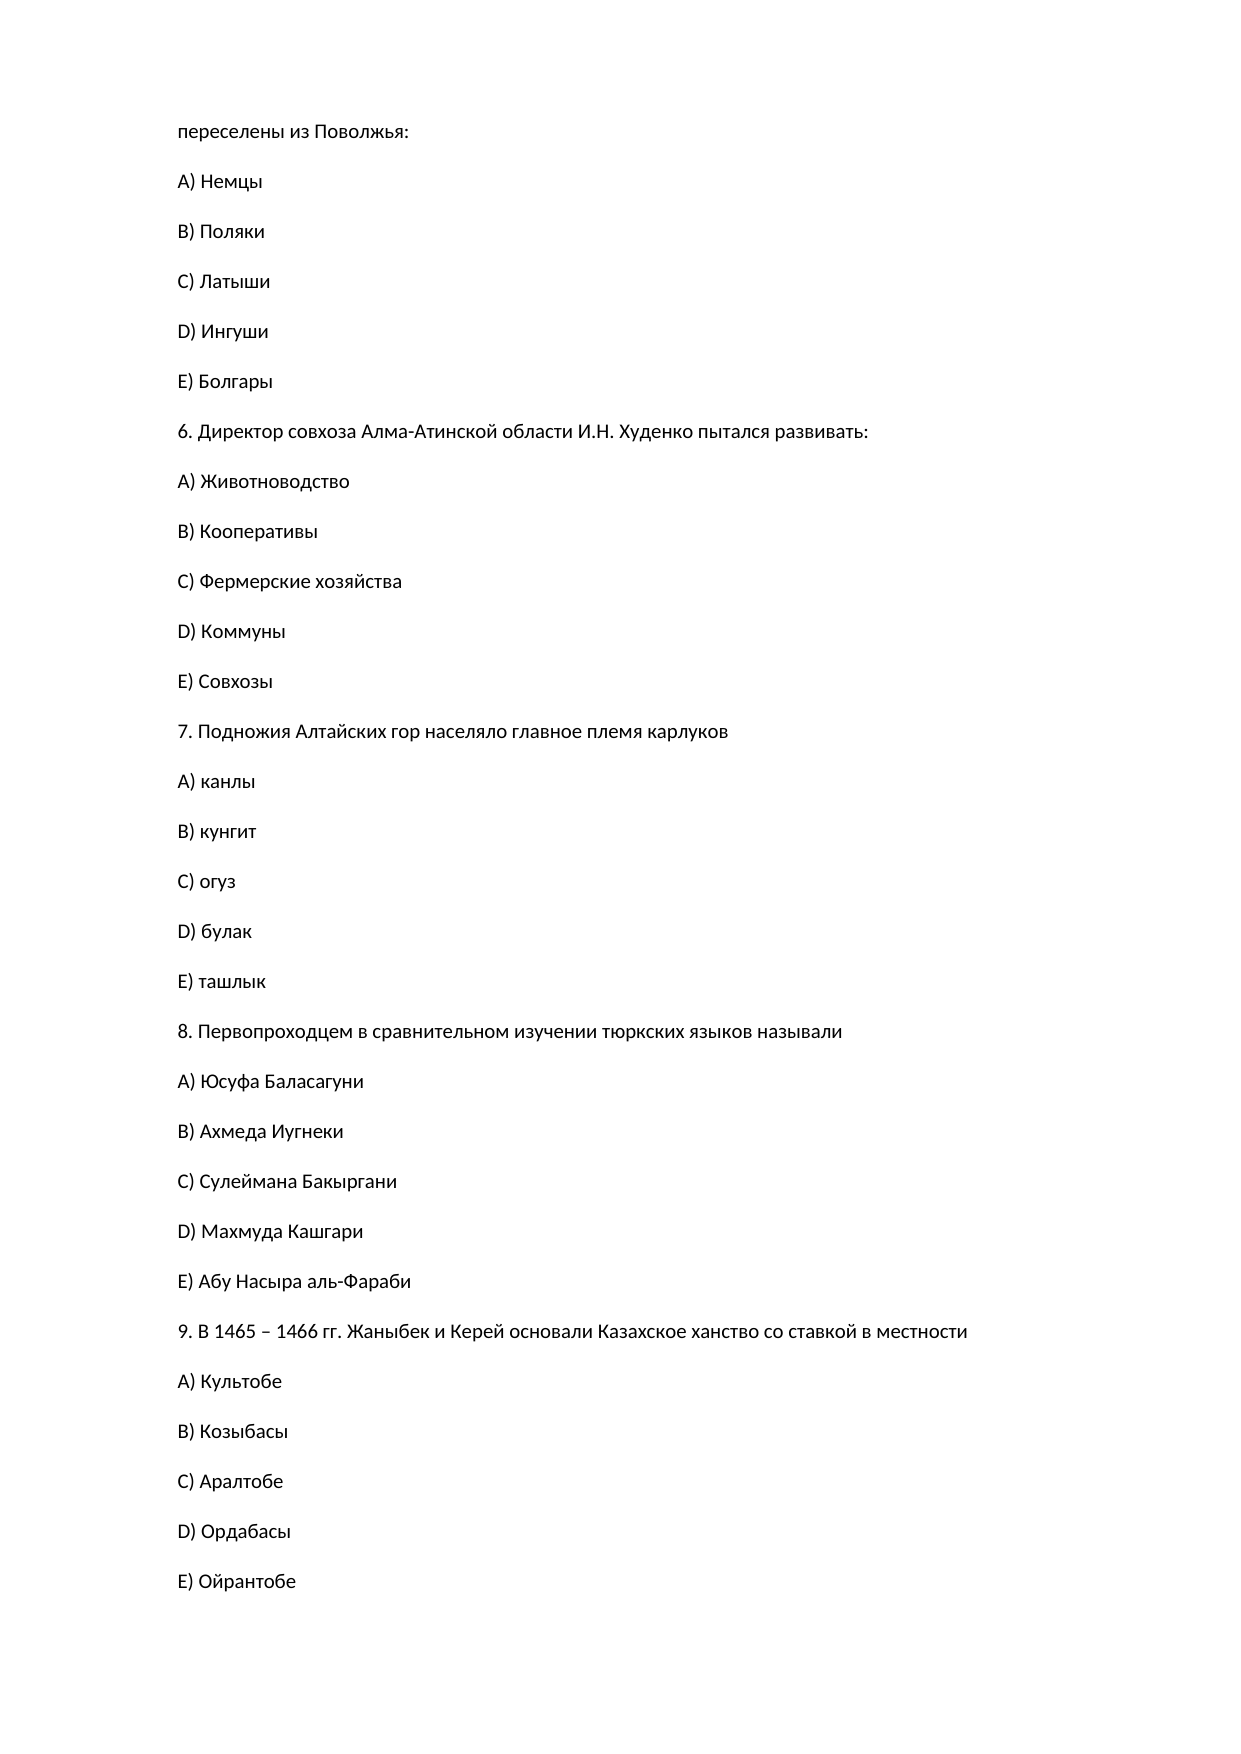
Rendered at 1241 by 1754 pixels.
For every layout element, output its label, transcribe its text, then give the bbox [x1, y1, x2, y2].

text E) Болгары [177, 368, 1152, 393]
text E) Абу Насыра аль-Фараби [177, 1268, 1152, 1293]
text D) булак [177, 918, 1152, 943]
text А) канлы [177, 768, 1152, 793]
text С) огуз [177, 868, 1152, 893]
text B) Ахмеда Иугнеки [177, 1118, 1152, 1143]
text 8. Первопроходцем в сравнительном изучении тюркских языков называли [177, 1018, 1152, 1043]
text С) Фермерские хозяйства [177, 568, 1152, 593]
text D) Коммуны [177, 618, 1152, 643]
text Е) ташлык [177, 968, 1152, 993]
text Е) Совхозы [177, 668, 1152, 693]
text D) Ингуши [177, 318, 1152, 343]
text 6. Директор совхоза Алма-Атинской области И.Н. Худенко пытался развивать: [177, 418, 1152, 443]
text В) Козыбасы [177, 1418, 1152, 1443]
text В) Кооперативы [177, 518, 1152, 543]
text A) Немцы [177, 168, 1152, 193]
text В) кунгит [177, 818, 1152, 843]
text А) Животноводство [177, 468, 1152, 493]
text C) Сулеймана Бакыргани [177, 1168, 1152, 1193]
text А) Культобе [177, 1368, 1152, 1393]
text B) Поляки [177, 218, 1152, 243]
text С) Аралтобе [177, 1468, 1152, 1493]
text А) Юсуфа Баласагуни [177, 1068, 1152, 1093]
text D) Махмуда Кашгари [177, 1218, 1152, 1243]
text 9. В 1465 – 1466 гг. Жаныбек и Керей основали Казахское ханство со ставкой в местности [177, 1318, 1152, 1343]
text Е) Ойрантобе [177, 1568, 1152, 1593]
text 7. Подножия Алтайских гор населяло главное племя карлуков [177, 718, 1152, 743]
text C) Латыши [177, 268, 1152, 293]
text переселены из Поволжья: [177, 118, 1152, 143]
text D) Ордабасы [177, 1518, 1152, 1543]
